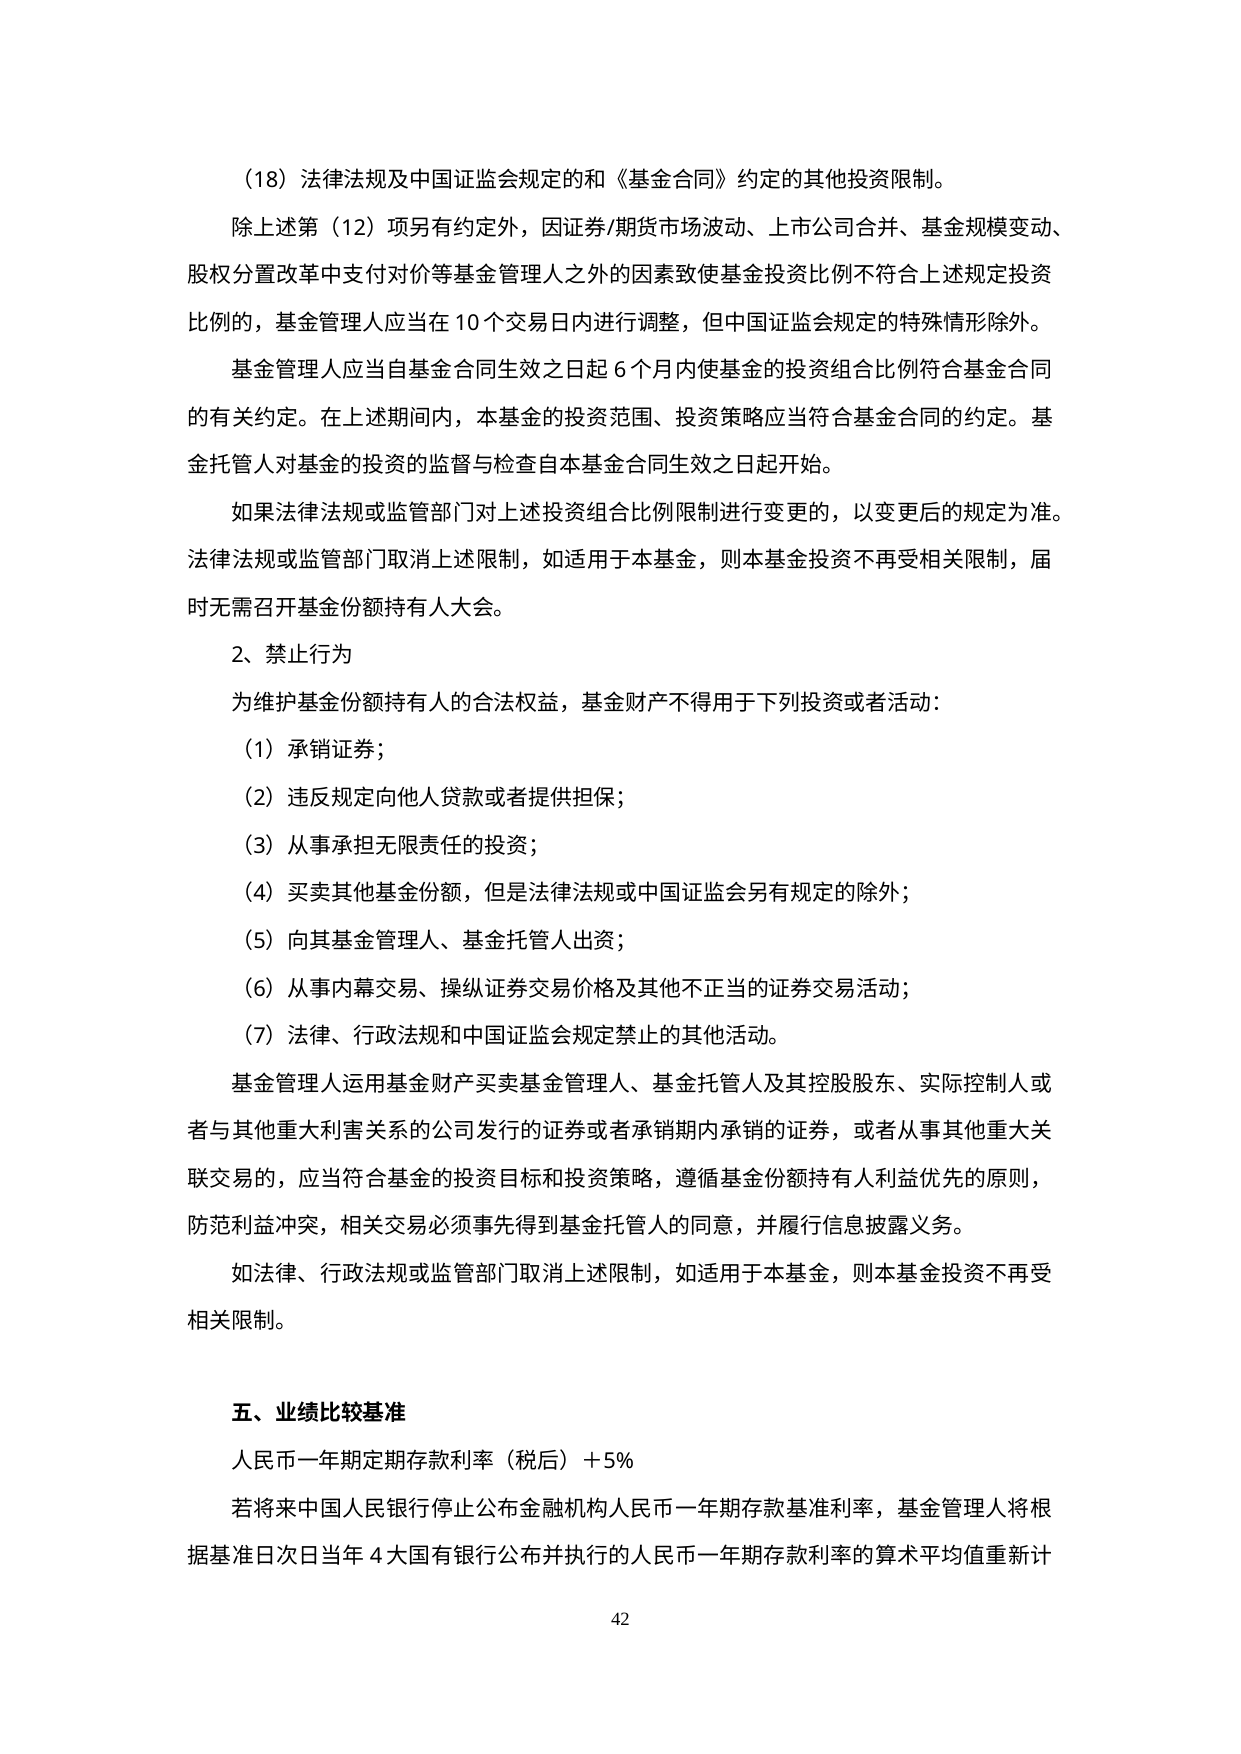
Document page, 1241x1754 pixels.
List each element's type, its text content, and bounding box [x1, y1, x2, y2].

text 五、业绩比较基准 [187, 1395, 1053, 1427]
text （18）法律法规及中国证监会规定的和《基金合同》约定的其他投资限制。 [187, 162, 1053, 194]
text （5）向其基金管理人、基金托管人出资； [187, 923, 1053, 955]
text 人民币一年期定期存款利率（税后）＋5% [187, 1443, 1053, 1475]
text 除上述第（12）项另有约定外，因证券/期货市场波动、上市公司合并、基金规模变动、股权分置改革中支付对价等基金管理人之外的因素致使基金投资比例不符合上述规定投资比例的，基金管理人应当在10个交易日内进行调整，但中国证监会规定的特殊情形除外。 [187, 209, 1053, 336]
text 2、禁止行为 [187, 637, 1053, 669]
text （4）买卖其他基金份额，但是法律法规或中国证监会另有规定的除外； [187, 875, 1053, 907]
text （7）法律、行政法规和中国证监会规定禁止的其他活动。 [187, 1018, 1053, 1050]
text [187, 1491, 1053, 1570]
text 基金管理人应当自基金合同生效之日起6个月内使基金的投资组合比例符合基金合同的有关约定。在上述期间内，本基金的投资范围、投资策略应当符合基金合同的约定。基金托管人对基金的投资的监督与检查自本基金合同生效之日起开始。 [187, 352, 1053, 479]
text （2）违反规定向他人贷款或者提供担保； [187, 780, 1053, 812]
text 为维护基金份额持有人的合法权益，基金财产不得用于下列投资或者活动： [187, 685, 1053, 717]
text 如法律、行政法规或监管部门取消上述限制，如适用于本基金，则本基金投资不再受相关限制。 [187, 1256, 1053, 1335]
text （3）从事承担无限责任的投资； [187, 828, 1053, 859]
text （1）承销证券； [187, 732, 1053, 764]
text （6）从事内幕交易、操纵证券交易价格及其他不正当的证券交易活动； [187, 971, 1053, 1002]
text 如果法律法规或监管部门对上述投资组合比例限制进行变更的，以变更后的规定为准。法律法规或监管部门取消上述限制，如适用于本基金，则本基金投资不再受相关限制，届时无需召开基金份额持有人大会。 [187, 495, 1053, 622]
text 基金管理人运用基金财产买卖基金管理人、基金托管人及其控股股东、实际控制人或者与其他重大利害关系的公司发行的证券或者承销期内承销的证券，或者从事其他重大关联交易的，应当符合基金的投资目标和投资策略，遵循基金份额持有人利益优先的原则，防范利益冲突，相关交易必须事先得到基金托管人的同意，并履行信息披露义务。 [187, 1066, 1053, 1240]
